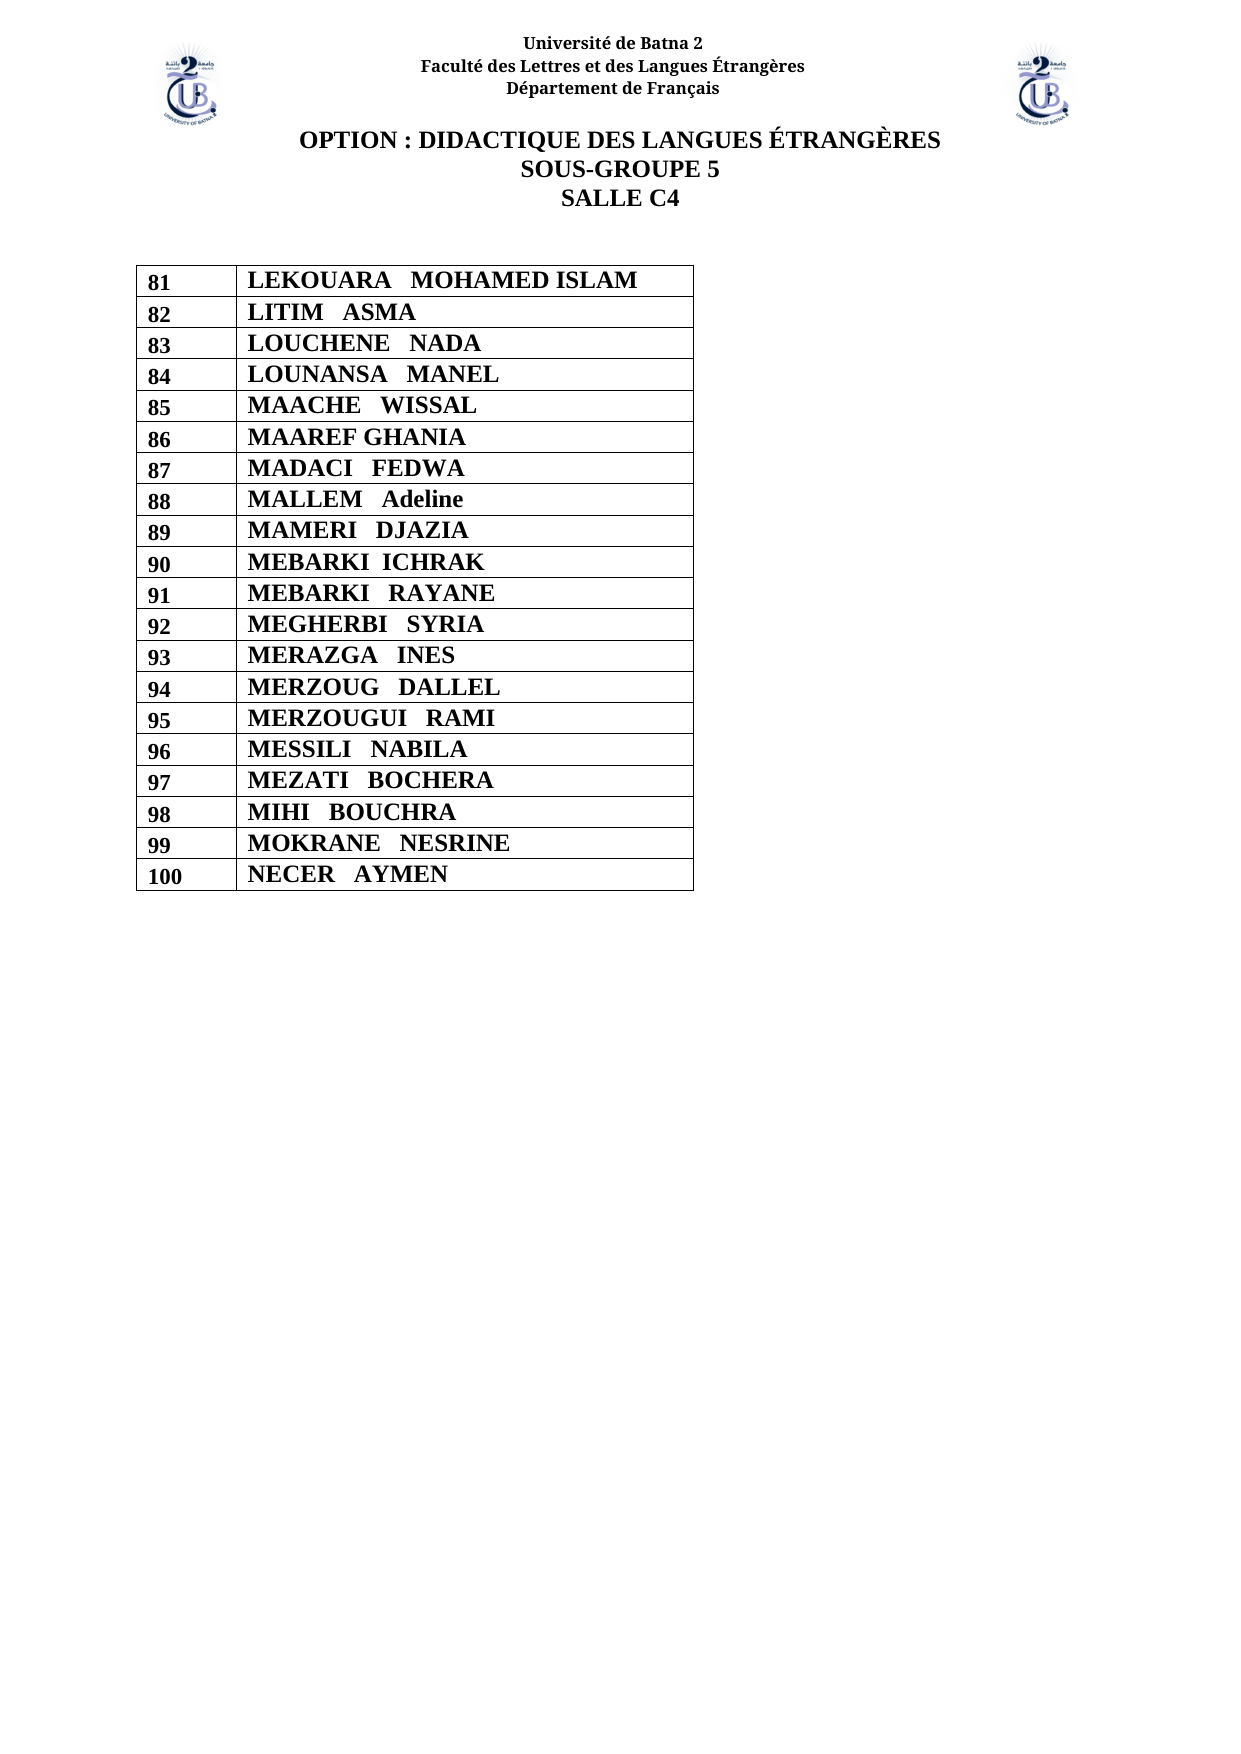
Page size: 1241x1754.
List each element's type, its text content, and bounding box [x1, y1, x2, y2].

table_cell 95 [137, 703, 236, 733]
table_cell 85 [137, 391, 236, 421]
table_cell MAAREF GHANIA [237, 422, 693, 452]
table_cell MEGHERBI SYRIA [237, 609, 693, 639]
picture [147, 43, 234, 126]
table_cell 99 [137, 828, 236, 858]
table_cell MERAZGA INES [237, 641, 693, 671]
text SOUS-GROUPE 5 [148, 154, 1093, 183]
text SALLE C4 [148, 183, 1093, 212]
table_cell LOUCHENE NADA [237, 328, 693, 358]
table_cell 82 [137, 297, 236, 327]
table_header LEKOUARA MOHAMED ISLAM [237, 266, 693, 296]
table_cell 94 [137, 672, 236, 702]
text OPTION : DIDACTIQUE DES LANGUES ÉTRANGÈRES [148, 125, 1093, 154]
table_cell NECER AYMEN [237, 859, 693, 889]
table_cell 86 [137, 422, 236, 452]
table_cell 91 [137, 578, 236, 608]
table_cell 89 [137, 516, 236, 546]
table_cell 84 [137, 359, 236, 389]
table_cell 88 [137, 484, 236, 514]
table_cell 90 [137, 547, 236, 577]
table_cell MERZOUG DALLEL [237, 672, 693, 702]
table_cell MEZATI BOCHERA [237, 766, 693, 796]
table_cell 83 [137, 328, 236, 358]
table_cell 96 [137, 734, 236, 764]
table_cell MEBARKI ICHRAK [237, 547, 693, 577]
table_cell MIHI BOUCHRA [237, 797, 693, 827]
table_header 81 [137, 266, 236, 296]
table_cell MERZOUGUI RAMI [237, 703, 693, 733]
table_cell 87 [137, 453, 236, 483]
table_cell LITIM ASMA [237, 297, 693, 327]
table_cell MESSILI NABILA [237, 734, 693, 764]
table_cell 98 [137, 797, 236, 827]
table_cell MALLEM Adeline [237, 484, 693, 514]
table_cell 100 [137, 859, 236, 889]
table_cell MOKRANE NESRINE [237, 828, 693, 858]
table_cell 97 [137, 766, 236, 796]
table_cell 93 [137, 641, 236, 671]
table_cell MAMERI DJAZIA [237, 516, 693, 546]
picture [999, 43, 1087, 126]
table_cell MADACI FEDWA [237, 453, 693, 483]
table_cell MEBARKI RAYANE [237, 578, 693, 608]
table_cell LOUNANSA MANEL [237, 359, 693, 389]
table_cell MAACHE WISSAL [237, 391, 693, 421]
table_cell 92 [137, 609, 236, 639]
